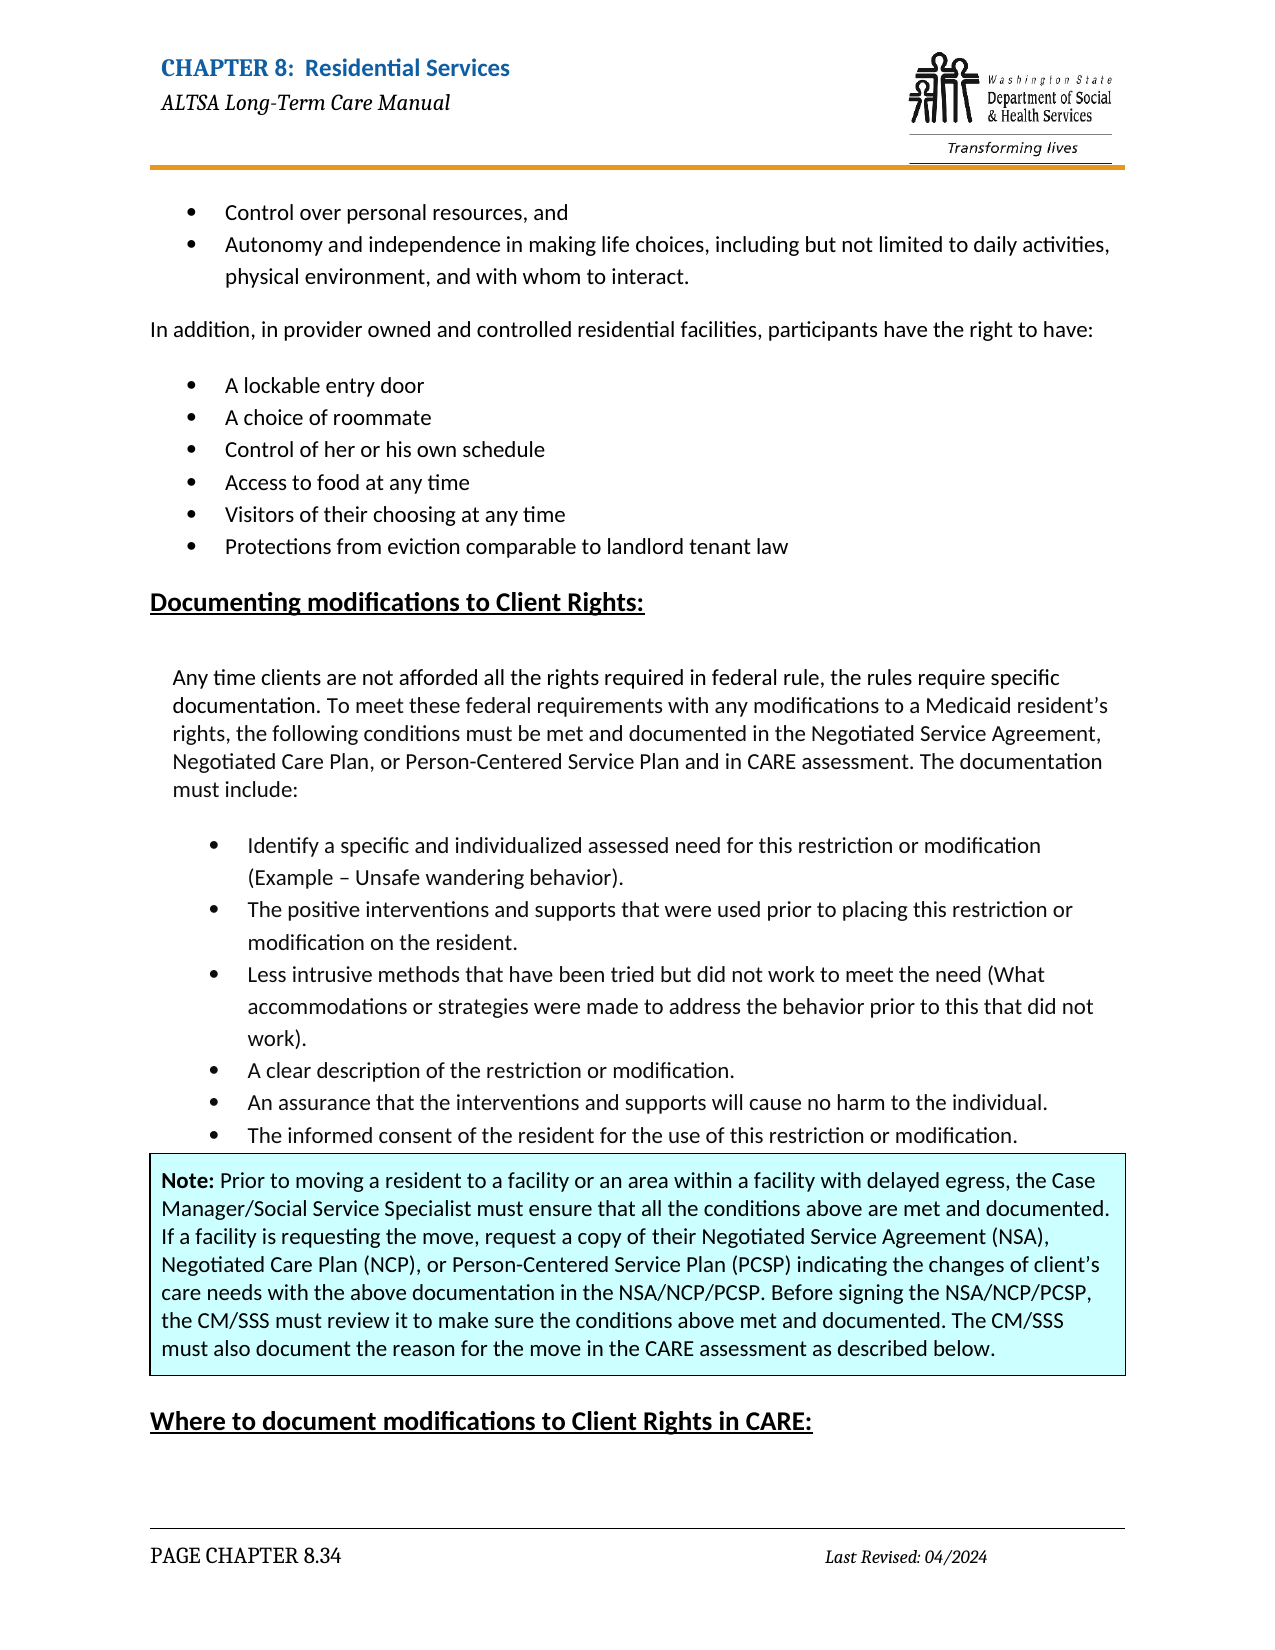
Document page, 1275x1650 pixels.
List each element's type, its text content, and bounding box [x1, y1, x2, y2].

list Control over personal resources, and [187, 198, 1125, 226]
subtitle Documenting modifications to Client Rights: [150, 585, 1125, 618]
list Control of her or his own schedule [187, 436, 1125, 464]
list The informed consent of the resident for the use of this restriction or modification. [210, 1121, 1125, 1149]
text Any time clients are not afforded all the rights required in federal rule, the rules require specific documentation. To meet these federal requirements with any modifications to a Medicaid resident’s rights, the following conditions must be met and documented in the Negotiated Service Agreement, Negotiated Care Plan, or Person-Centered Service Plan and in CARE assessment. The documentation must include: [172, 663, 1125, 803]
text Where to document modifications to Client Rights in CARE: [150, 1404, 1125, 1437]
list A choice of roommate [187, 403, 1125, 431]
list Protections from eviction comparable to landlord tenant law [187, 532, 1125, 560]
list An assurance that the interventions and supports will cause no harm to the individual. [210, 1088, 1125, 1117]
list Visitors of their choosing at any time [187, 500, 1125, 528]
list A clear description of the restriction or modification. [210, 1056, 1125, 1084]
list A lockable entry door [187, 371, 1125, 399]
list Less intrusive methods that have been tried but did not work to meet the need (What accommodations or strategies were made to address the behavior prior to this that did not work). [210, 960, 1125, 1052]
list Access to food at any time [187, 468, 1125, 496]
list The positive interventions and supports that were used prior to placing this restriction or modification on the resident. [210, 895, 1125, 956]
table_header Note: Prior to moving a resident to a facility or an area within a facility with delayed egress, the Case Manager/Social Service Specialist must ensure that all the conditions above are met and documented. If a facility is requesting the move, request a copy of their Negotiated Service Agreement (NSA), Negotiated Care Plan (NCP), or Person-Centered Service Plan (PCSP) indicating the changes of client’s care needs with the above documentation in the NSA/NCP/PCSP. Before signing the NSA/NCP/PCSP, the CM/SSS must review it to make sure the conditions above met and documented. The CM/SSS must also document the reason for the move in the CARE assessment as described below. [151, 1154, 1125, 1375]
list Autonomy and independence in making life choices, including but not limited to daily activities, physical environment, and with whom to interact. [187, 230, 1125, 290]
list Identify a specific and individualized assessed need for this restriction or modification (Example – Unsafe wandering behavior). [210, 831, 1125, 891]
picture [907, 52, 1114, 165]
text In addition, in provider owned and controlled residential facilities, participants have the right to have: [150, 315, 1125, 343]
